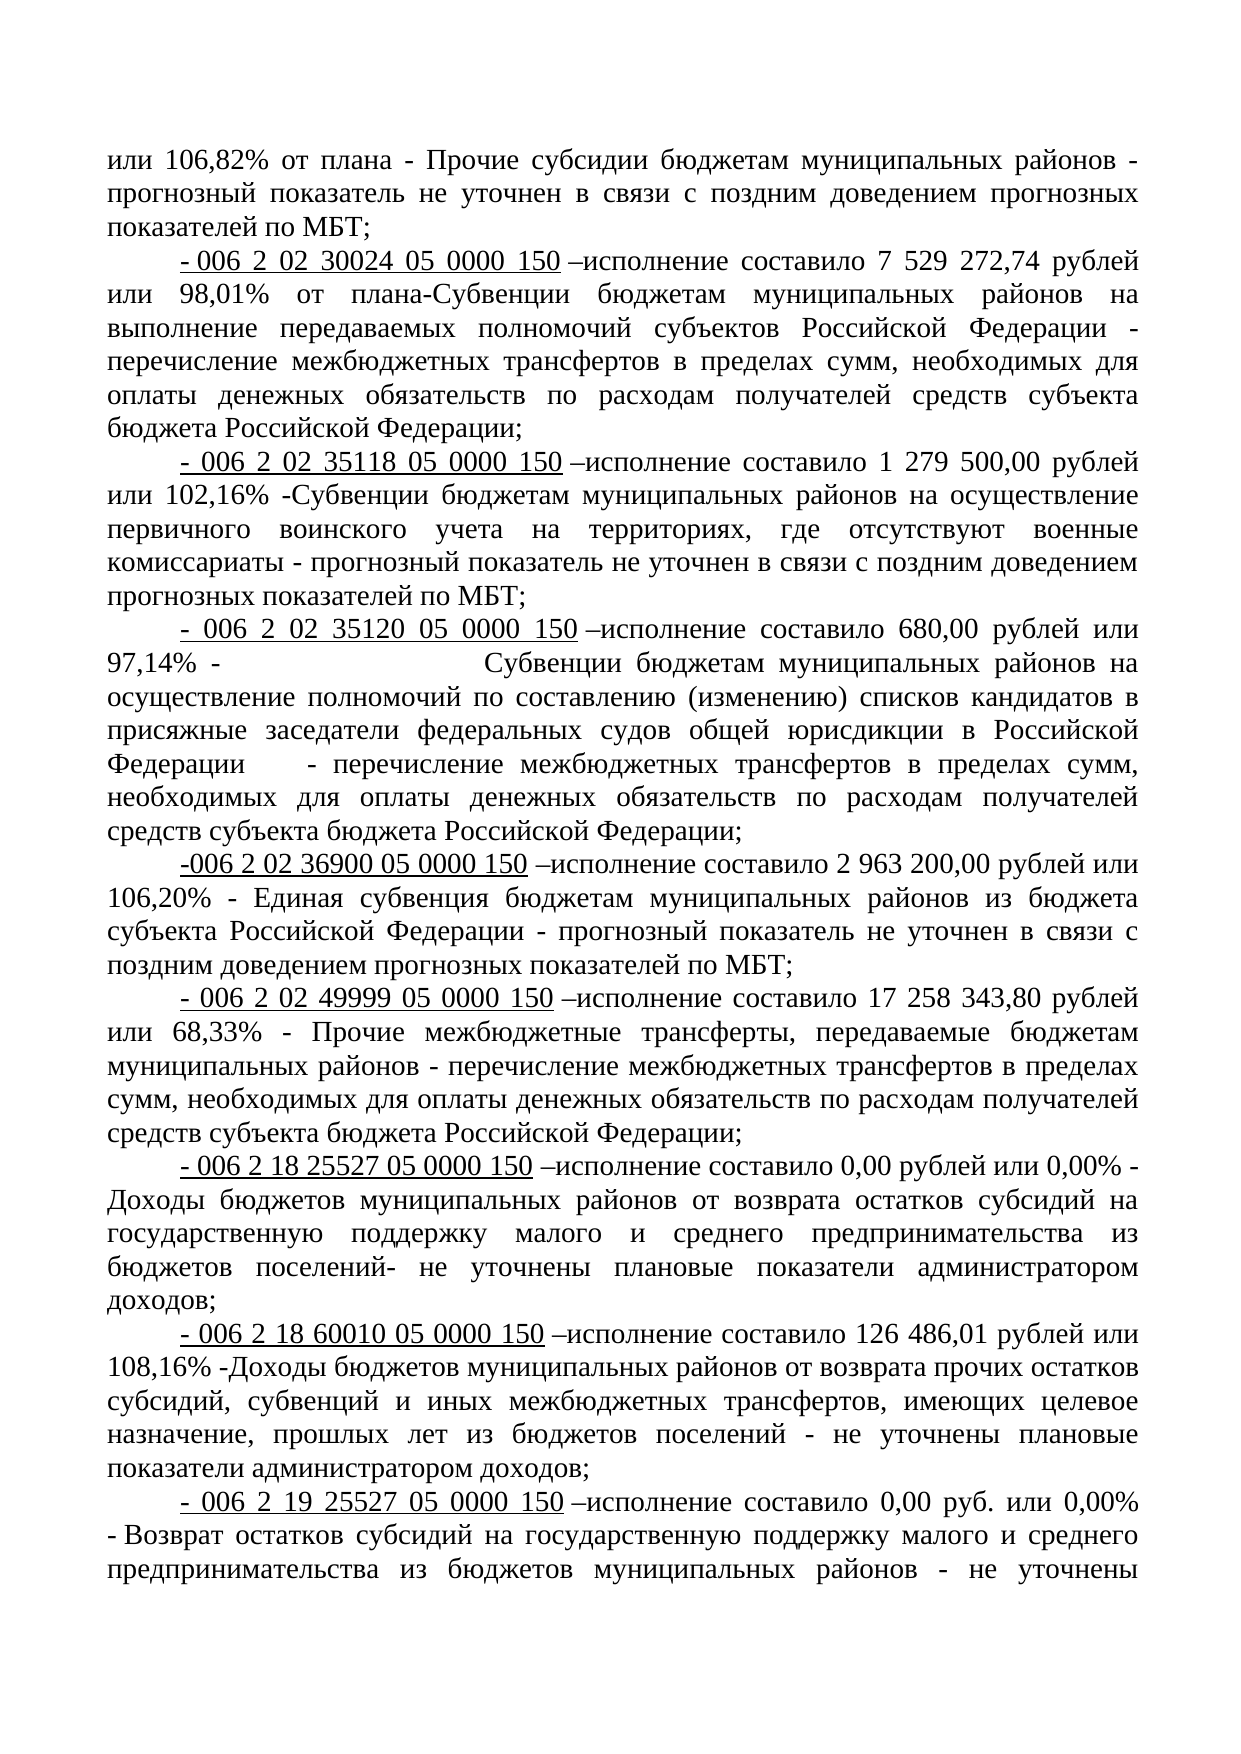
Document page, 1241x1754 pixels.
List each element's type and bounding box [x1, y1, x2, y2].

table_cell [107, 142, 1140, 1584]
